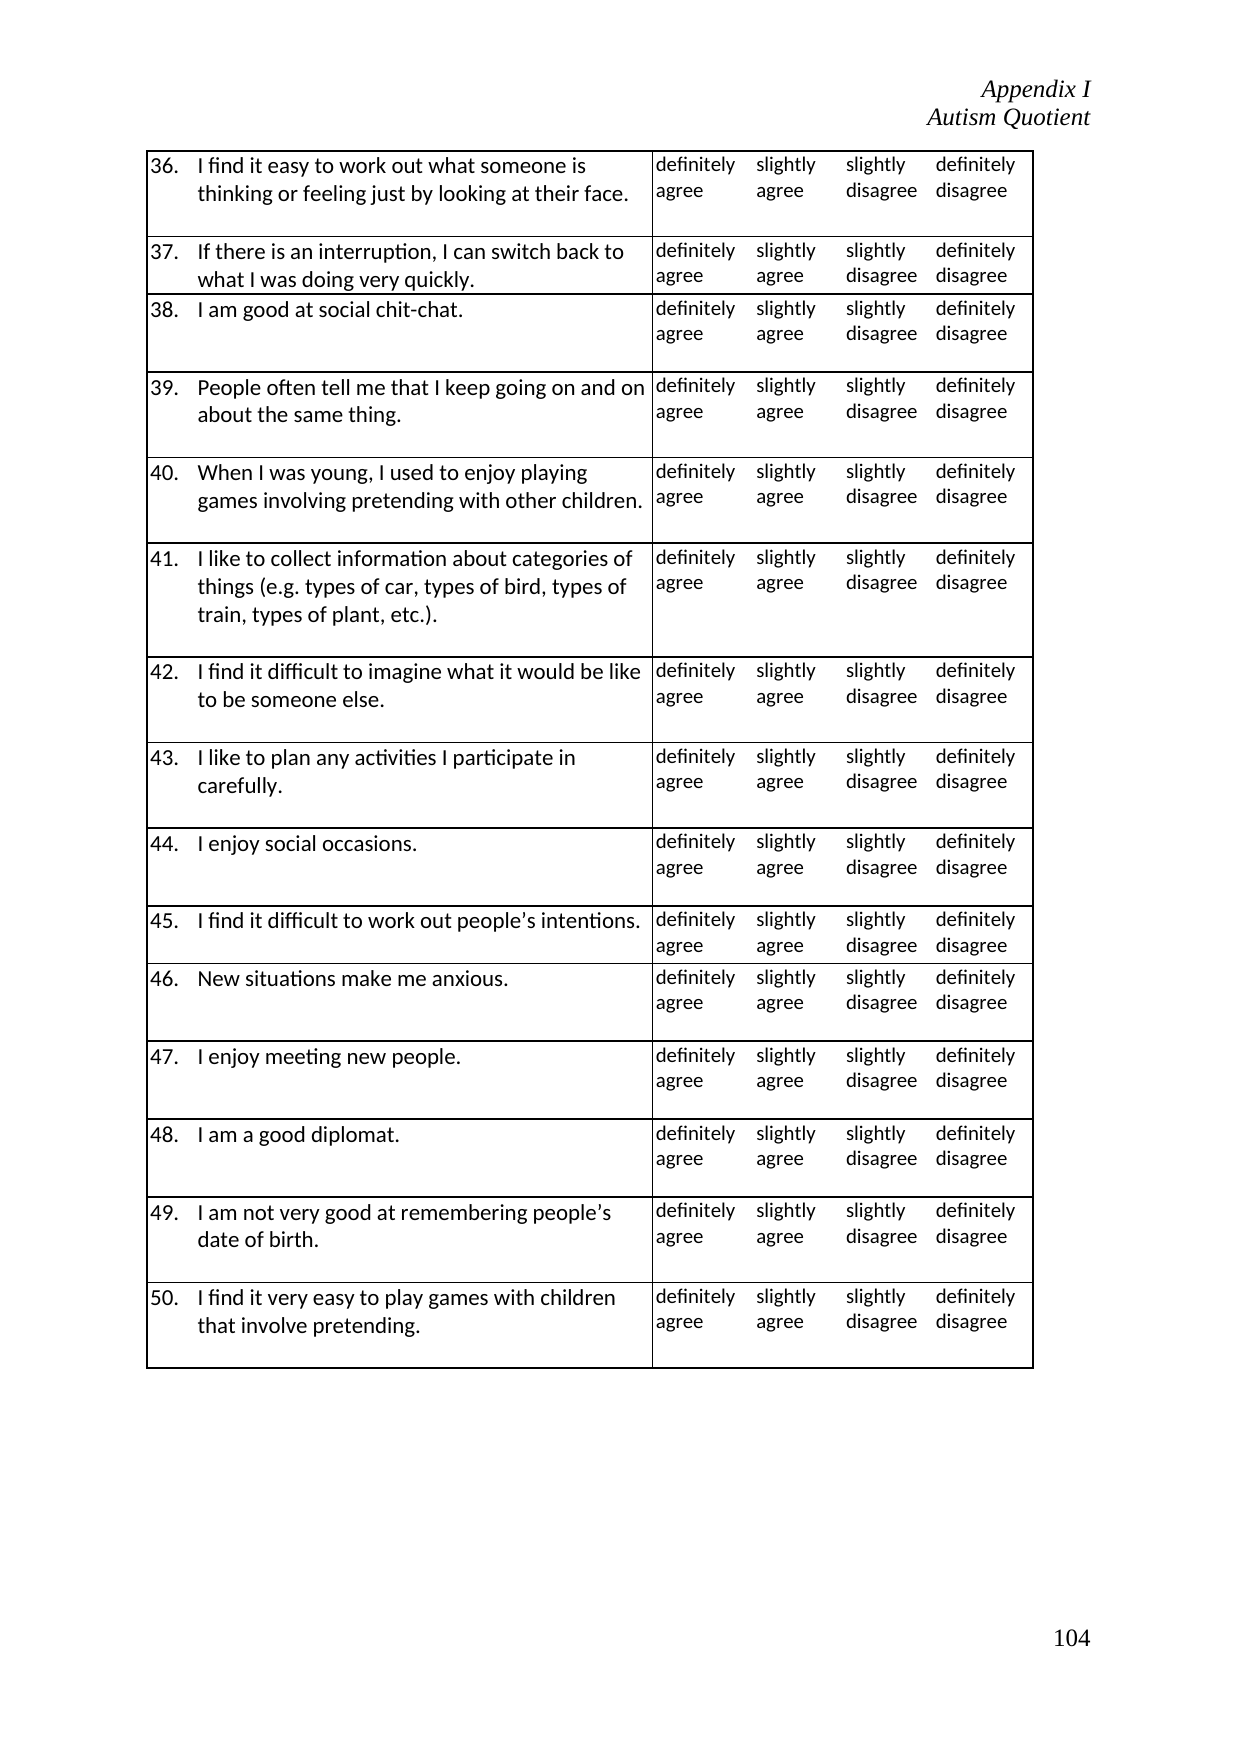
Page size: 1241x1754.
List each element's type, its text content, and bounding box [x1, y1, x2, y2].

table_cell definitely disagree [933, 544, 1032, 656]
table_cell definitely disagree [933, 295, 1032, 371]
table_cell When I was young, I used to enjoy playing games involving pretending with other children. [194, 458, 652, 542]
table_cell 45. [148, 907, 194, 963]
table_cell 41. [148, 544, 194, 656]
table_cell I enjoy meeting new people. [194, 1042, 652, 1118]
table_cell 42. [148, 658, 194, 742]
table_cell slightly agree [753, 658, 842, 742]
table_cell definitely disagree [933, 1042, 1032, 1118]
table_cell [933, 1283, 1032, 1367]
table_cell If there is an interruption, I can switch back to what I was doing very quickly. [194, 237, 652, 293]
table_cell definitely disagree [933, 907, 1032, 963]
table_cell I enjoy social occasions. [194, 829, 652, 905]
table_cell I like to plan any activities I participate in carefully. [194, 743, 652, 827]
table_cell definitely disagree [933, 373, 1032, 457]
table_cell I am good at social chit-chat. [194, 295, 652, 371]
table_cell slightly agree [753, 295, 842, 371]
table_cell slightly disagree [843, 829, 932, 905]
table_cell slightly agree [753, 829, 842, 905]
table_cell slightly disagree [843, 658, 932, 742]
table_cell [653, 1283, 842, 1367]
table_cell definitely agree [653, 458, 753, 542]
table_cell definitely agree [653, 373, 753, 457]
table_cell I find it easy to work out what someone is thinking or feeling just by looking at their face. [194, 152, 652, 236]
table_cell slightly disagree [843, 295, 932, 371]
table_cell definitely disagree [933, 458, 1032, 542]
table_cell slightly agree [753, 743, 842, 827]
table_cell definitely disagree [933, 829, 1032, 905]
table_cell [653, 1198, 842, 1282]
table_cell definitely agree [653, 237, 753, 293]
table_cell slightly disagree [843, 1042, 932, 1118]
table_cell 39. [148, 373, 194, 457]
table_cell slightly agree [753, 237, 842, 293]
table_cell 43. [148, 743, 194, 827]
table_cell definitely disagree [933, 237, 1032, 293]
table_cell slightly agree [753, 152, 842, 236]
table_cell slightly disagree [843, 237, 932, 293]
table_cell slightly disagree [843, 152, 932, 236]
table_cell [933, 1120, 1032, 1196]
table_cell definitely disagree [933, 658, 1032, 742]
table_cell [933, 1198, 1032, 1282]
table_cell definitely agree [653, 964, 753, 1040]
table_cell 36. [148, 152, 194, 236]
table_cell definitely agree [653, 544, 753, 656]
table_cell 37. [148, 237, 194, 293]
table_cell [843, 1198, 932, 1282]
table_cell definitely disagree [933, 743, 1032, 827]
table_cell 46. [148, 964, 194, 1040]
table_cell slightly agree [753, 458, 842, 542]
table_cell slightly disagree [843, 373, 932, 457]
table_cell definitely agree [653, 295, 753, 371]
table_cell slightly disagree [843, 544, 932, 656]
table_cell slightly agree [753, 964, 842, 1040]
table_cell slightly disagree [843, 964, 932, 1040]
table_cell slightly disagree [843, 743, 932, 827]
table_cell definitely agree [653, 152, 753, 236]
table_cell slightly disagree [843, 458, 932, 542]
table_cell definitely agree [653, 743, 753, 827]
table_cell slightly agree [753, 1042, 842, 1118]
table_cell I am a good diplomat. [194, 1120, 652, 1196]
table_cell I like to collect information about categories of things (e.g. types of car, types of bird, types of train, types of plant, etc.). [194, 544, 652, 656]
table_cell 44. [148, 829, 194, 905]
table_cell slightly disagree [843, 907, 932, 963]
table_cell definitely disagree [933, 964, 1032, 1040]
table_cell definitely agree [653, 907, 753, 963]
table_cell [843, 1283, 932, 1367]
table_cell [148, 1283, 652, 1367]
table_cell 48. [148, 1120, 194, 1196]
table_cell 40. [148, 458, 194, 542]
table_cell New situations make me anxious. [194, 964, 652, 1040]
table_cell definitely disagree [933, 152, 1032, 236]
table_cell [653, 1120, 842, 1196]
table_cell People often tell me that I keep going on and on about the same thing. [194, 373, 652, 457]
table_cell definitely agree [653, 829, 753, 905]
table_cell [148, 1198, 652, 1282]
table_cell I find it difficult to work out people’s intentions. [194, 907, 652, 963]
table_cell 47. [148, 1042, 194, 1118]
table_cell definitely agree [653, 1042, 753, 1118]
table_cell slightly agree [753, 907, 842, 963]
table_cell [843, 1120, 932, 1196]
table_cell definitely agree [653, 658, 753, 742]
table_cell slightly agree [753, 544, 842, 656]
table_cell 38. [148, 295, 194, 371]
table_cell slightly agree [753, 373, 842, 457]
table_cell I find it difficult to imagine what it would be like to be someone else. [194, 658, 652, 742]
